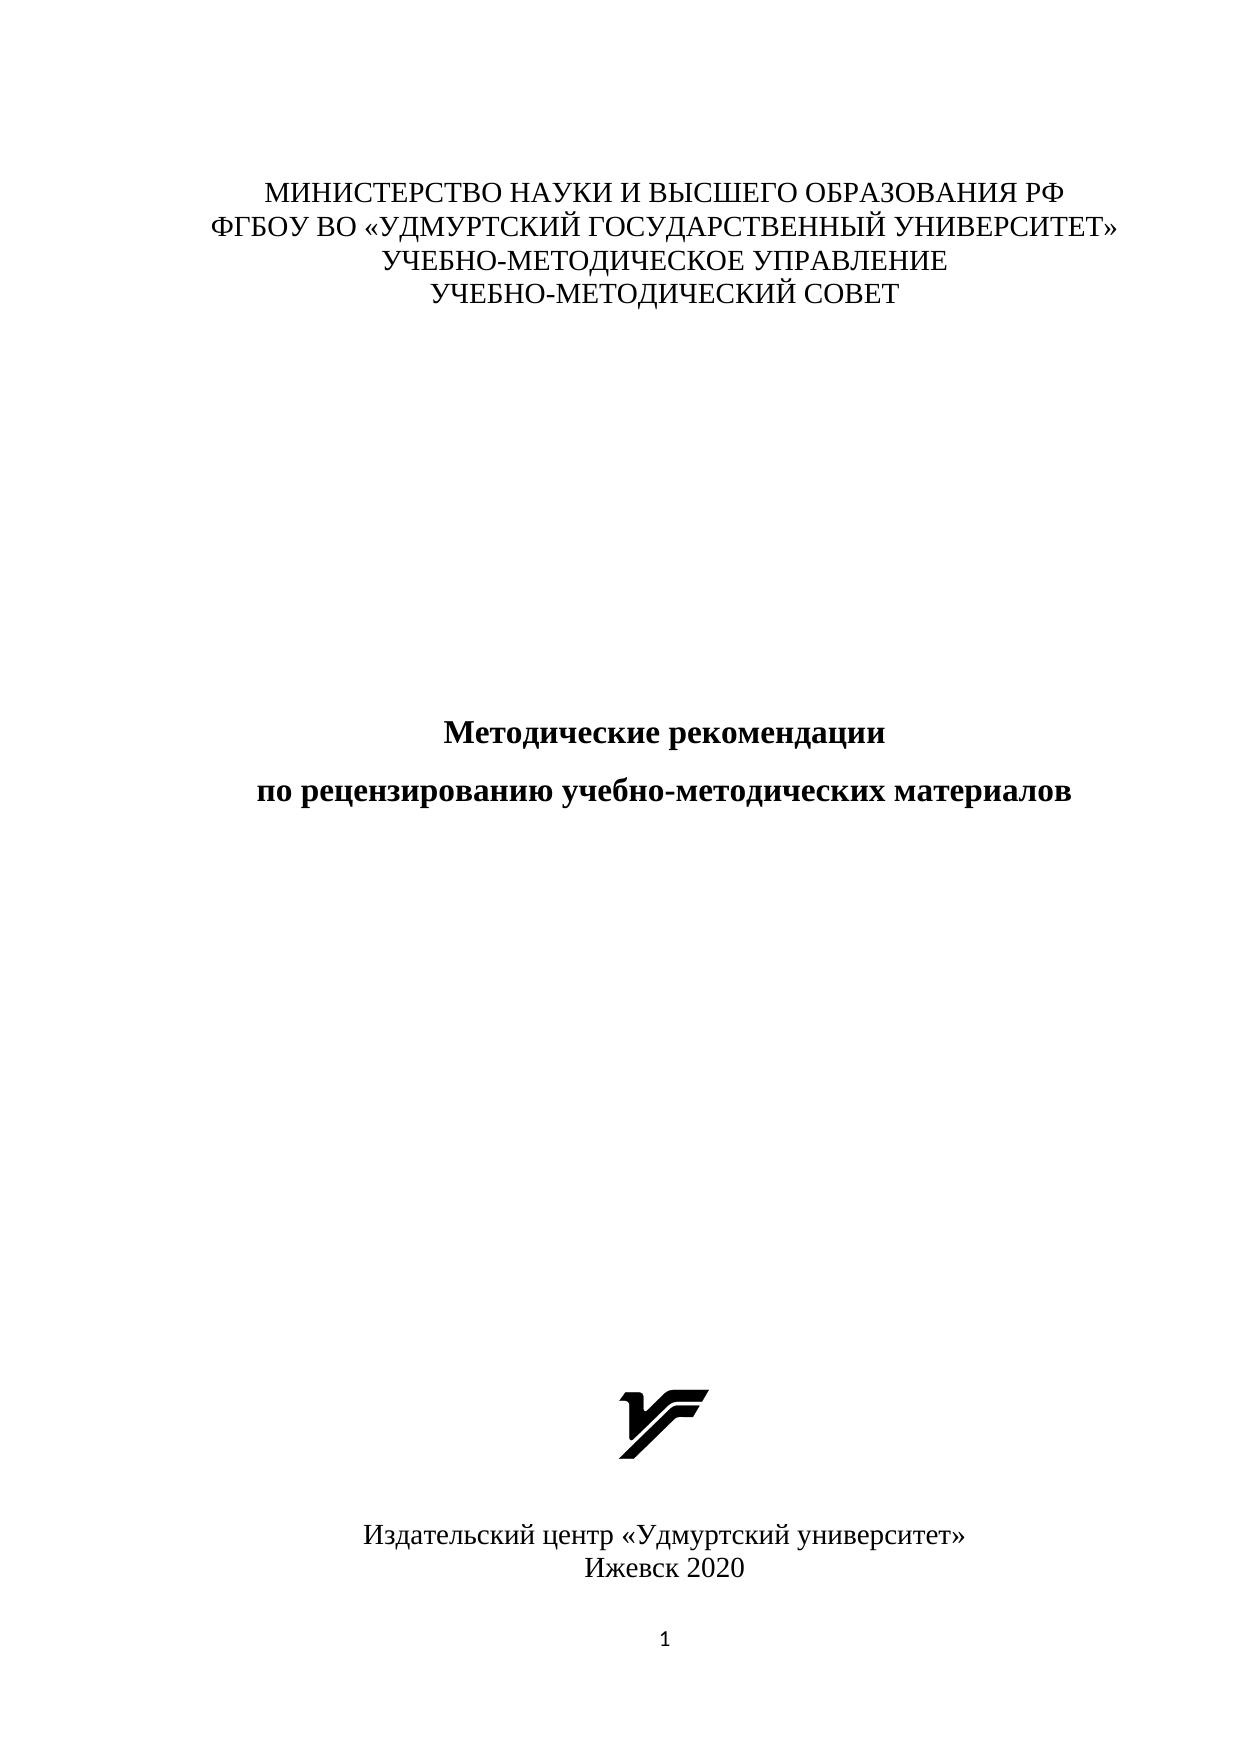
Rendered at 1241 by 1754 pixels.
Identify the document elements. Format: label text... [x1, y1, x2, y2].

text Издательский центр «Удмуртский университет» [177, 1517, 1152, 1551]
text ФГБОУ ВО «УДМУРТСКИЙ ГОСУДАРСТВЕННЫЙ УНИВЕРСИТЕТ» [177, 209, 1152, 243]
text УЧЕБНО-МЕТОДИЧЕСКИЙ СОВЕТ [177, 276, 1152, 310]
text по рецензированию учебно-методических материалов [177, 770, 1152, 808]
text УЧЕБНО-МЕТОДИЧЕСКОЕ УПРАВЛЕНИЕ [177, 243, 1152, 276]
text Методические рекомендации [177, 712, 1152, 751]
text Ижевск 2020 [177, 1551, 1152, 1584]
text МИНИСТЕРСТВО НАУКИ И ВЫСШЕГО ОБРАЗОВАНИЯ РФ [177, 176, 1152, 209]
